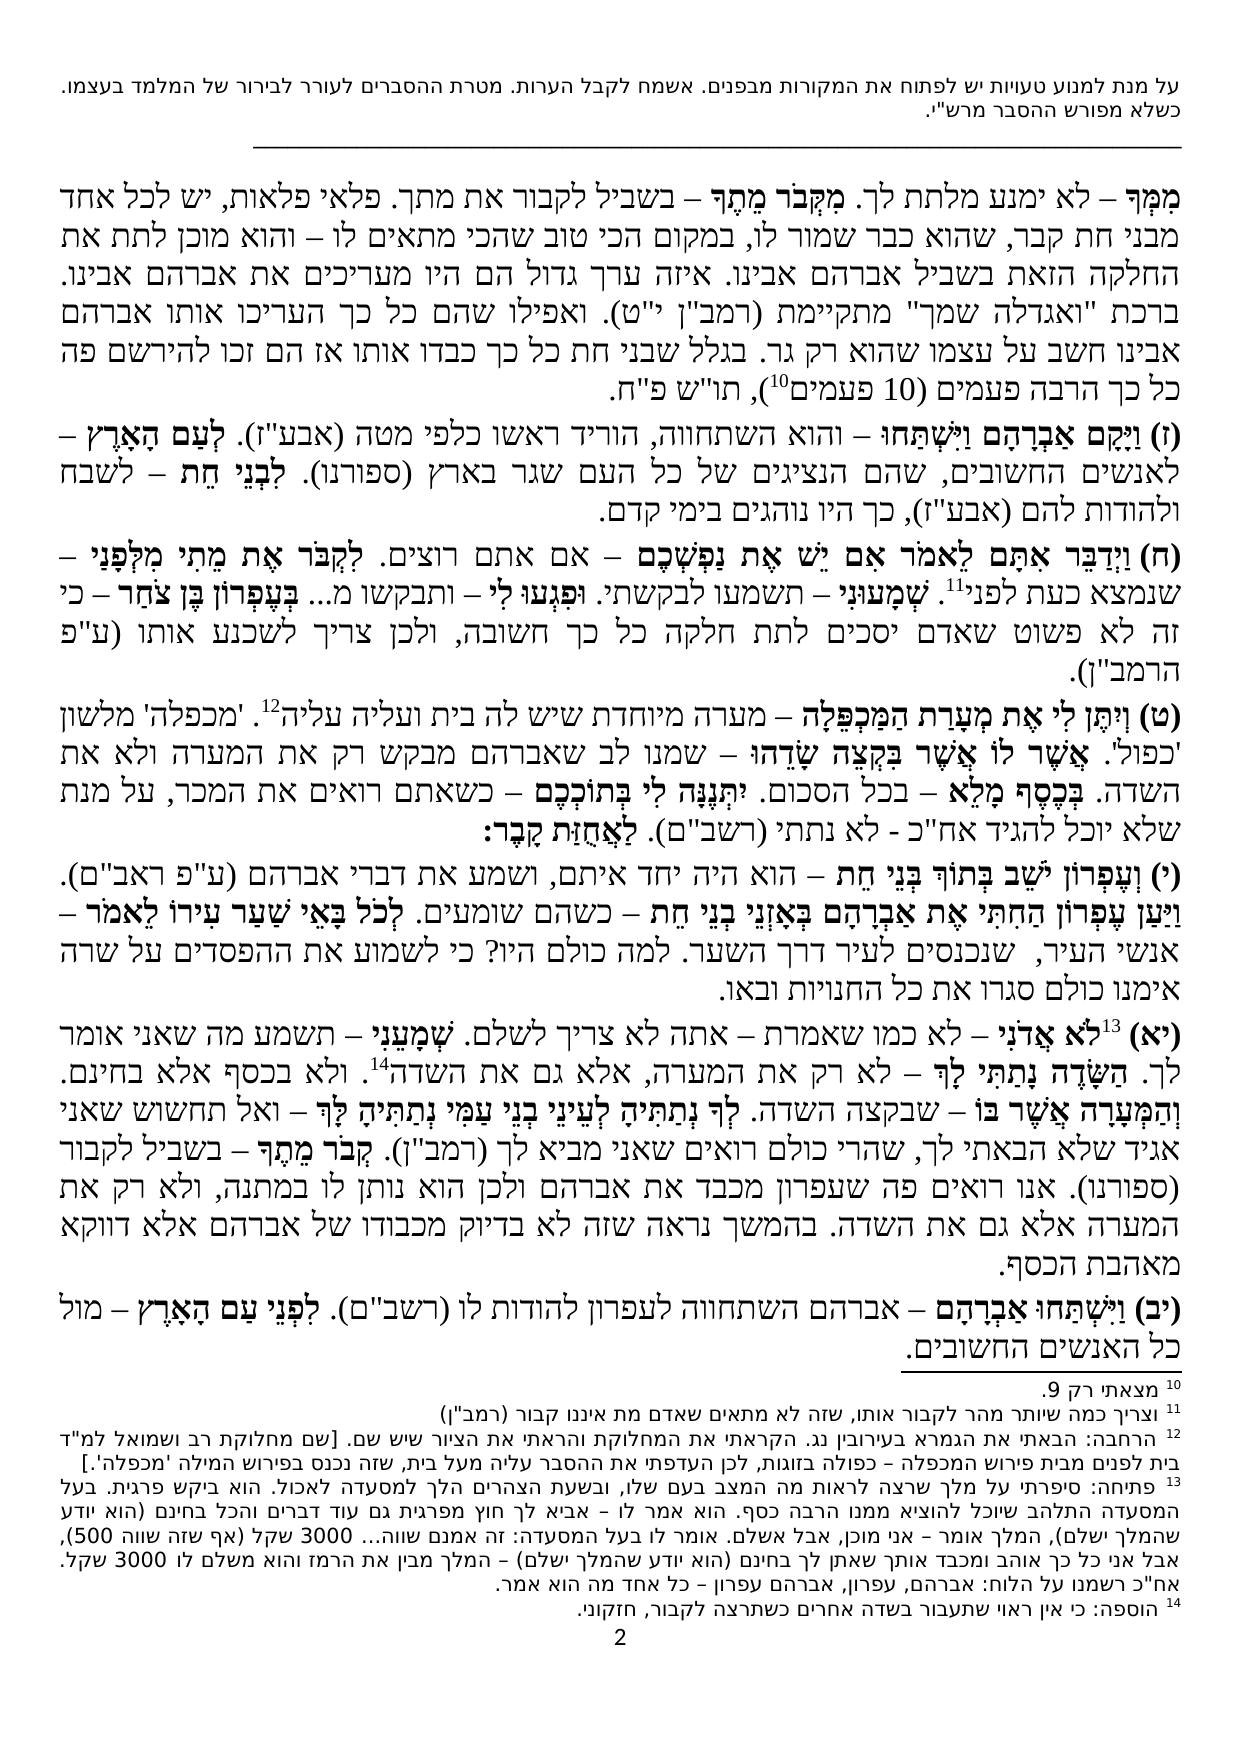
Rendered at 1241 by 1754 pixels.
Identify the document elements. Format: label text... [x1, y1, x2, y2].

text (ז) וַיָּקָם אַבְרָהָם וַיִּשְׁתַּחוּ – והוא השתחווה, הוריד ראשו כלפי מטה (אבע"ז). לְעַם הָאָרֶץ – לאנשים החשובים, שהם הנציגים של כל העם שגר בארץ (ספורנו). לִבְנֵי חֵת – לשבח ולהודות להם (אבע"ז), כך היו נוהגים בימי קדם. [59, 414, 1181, 529]
text (י) וְעֶפְרוֹן יֹשֵׁב בְּתוֹךְ בְּנֵי חֵת – הוא היה יחד איתם, ושמע את דברי אברהם (ע"פ ראב"ם). וַיַּעַן עֶפְרוֹן הַחִתִּי אֶת אַבְרָהָם בְּאָזְנֵי בְנֵי חֵת – כשהם שומעים. לְכֹל בָּאֵי שַׁעַר עִירוֹ לֵאמֹר – אנשי העיר, שנכנסים לעיר דרך השער. למה כולם היו? כי לשמוע את ההפסדים על שרה אימנו כולם סגרו את כל החנויות ובאו. [59, 854, 1181, 1008]
text (יא) לֹא אֲדֹנִי – לא כמו שאמרת – אתה לא צריך לשלם. שְׁמָעֵנִי – תשמע מה שאני אומר לך. הַשָּׂדֶה נָתַתִּי לָךְ – לא רק את המערה, אלא גם את השדה. ולא בכסף אלא בחינם. וְהַמְּעָרָה אֲשֶׁר בּוֹ – שבקצה השדה. לְךָ נְתַתִּיהָ לְעֵינֵי בְנֵי עַמִּי נְתַתִּיהָ לָּךְ – ואל תחשוש שאני אגיד שלא הבאתי לך, שהרי כולם רואים שאני מביא לך (רמב"ן). קְבֹר מֵתֶךָ – בשביל לקבור (ספורנו). אנו רואים פה שעפרון מכבד את אברהם ולכן הוא נותן לו במתנה, ולא רק את המערה אלא גם את השדה. בהמשך נראה שזה לא בדיוק מכבודו של אברהם אלא דווקא מאהבת הכסף. [59, 1014, 1181, 1282]
text (ט) וְיִתֶּן לִי אֶת מְעָרַת הַמַּכְפֵּלָה – מערה מיוחדת שיש לה בית ועליה עליה. 'מכפלה' מלשון 'כפול'. אֲשֶׁר לוֹ אֲשֶׁר בִּקְצֵה שָׂדֵהוּ – שמנו לב שאברהם מבקש רק את המערה ולא את השדה. בְּכֶסֶף מָלֵא – בכל הסכום. יִתְּנֶנָּה לִי בְּתוֹכְכֶם – כשאתם רואים את המכר, על מנת שלא יוכל להגיד אח"כ - לא נתתי (רשב"ם). לַאֲחֻזַּת קָבֶר: [59, 695, 1181, 848]
text (יב) וַיִּשְׁתַּחוּ אַבְרָהָם – אברהם השתחווה לעפרון להודות לו (רשב"ם). לִפְנֵי עַם הָאָרֶץ – מול כל האנשים החשובים. [59, 1288, 1181, 1365]
text (ו) שְׁמָעֵנוּ – תשמע אותנו. אֲדֹנִי נְשִׂיא אֱלֹהִים אַתָּה בְּתוֹכֵנוּ – לא רק שאינך גר אלא (רשב"ם) אתה כמו מלך שלנו (ע"פ רש"י שבת קה.). נזכרנו במה שאמרו המלכים לאברהם אחרי שניצח את ארבעת המלכים. ואם כן, אינך צריך לקנות קבר מכספך. בְּמִבְחַר קְבָרֵינוּ – בקברים הכי טובים שיש לנו. קְבֹר אֶת מֵתֶךָ אִישׁ מִמֶּנּוּ – אף אחד ממנו אֶת קִבְרוֹ לֹא יִכְלֶה מִמְּךָ – לא ימנע מלתת לך. מִקְּבֹר מֵתֶךָ – בשביל לקבור את מתך. פלאי פלאות, יש לכל אחד מבני חת קבר, שהוא כבר שמור לו, במקום הכי טוב שהכי מתאים לו – והוא מוכן לתת את החלקה הזאת בשביל אברהם אבינו. איזה ערך גדול הם היו מעריכים את אברהם אבינו. ברכת "ואגדלה שמך" מתקיימת (רמב"ן י"ט). ואפילו שהם כל כך העריכו אותו אברהם אבינו חשב על עצמו שהוא רק גר. בגלל שבני חת כל כך כבדו אותו אז הם זכו להירשם פה כל כך הרבה פעמים (10 פעמים), תו"ש פ"ח. [59, 178, 1181, 408]
text (ח) וַיְדַבֵּר אִתָּם לֵאמֹר אִם יֵשׁ אֶת נַפְשְׁכֶם – אם אתם רוצים. לִקְבֹּר אֶת מֵתִי מִלְּפָנַי – שנמצא כעת לפני. שְׁמָעוּנִי – תשמעו לבקשתי. וּפִגְעוּ לִי – ותבקשו מ... בְּעֶפְרוֹן בֶּן צֹחַר – כי זה לא פשוט שאדם יסכים לתת חלקה כל כך חשובה, ולכן צריך לשכנע אותו (ע"פ הרמב"ן). [59, 535, 1181, 688]
